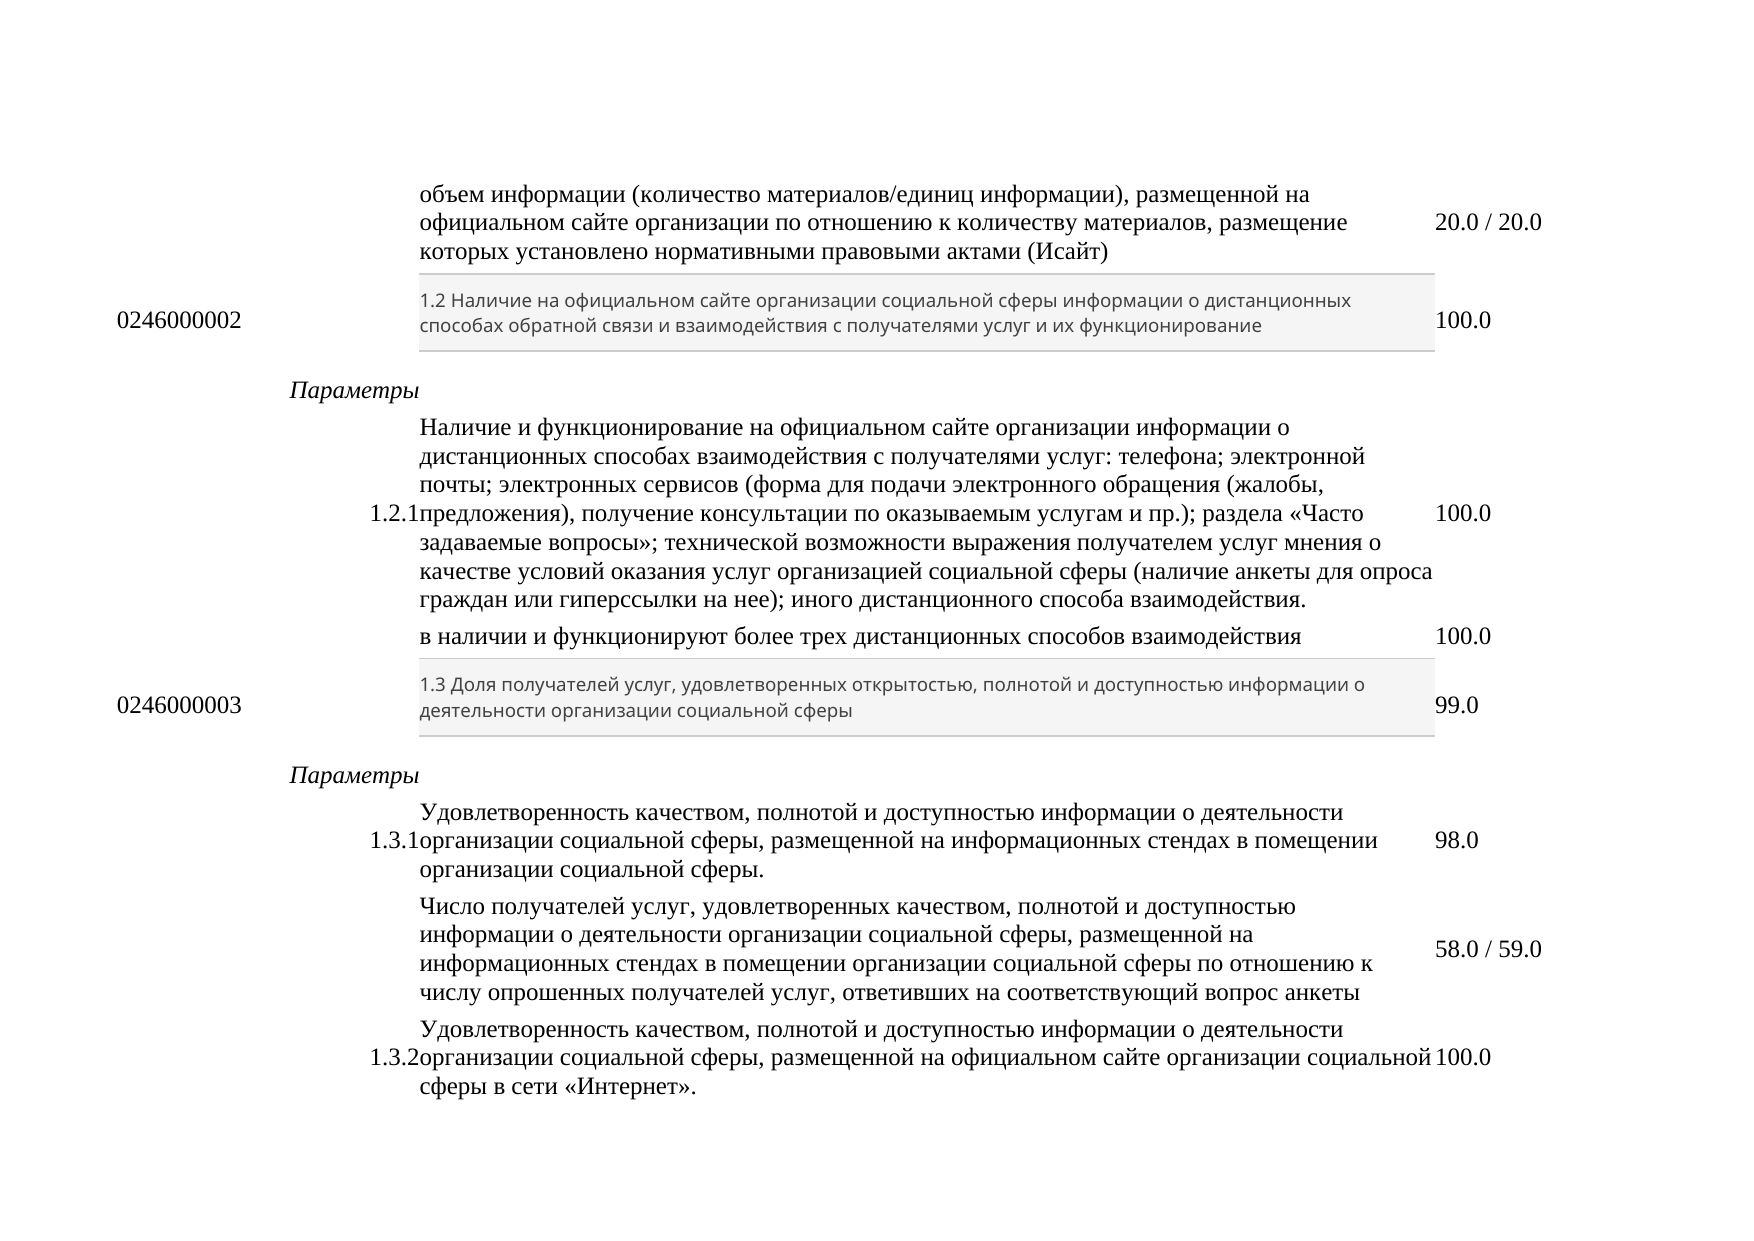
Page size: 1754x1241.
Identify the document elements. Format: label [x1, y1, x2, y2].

table_cell [117, 177, 1652, 1116]
